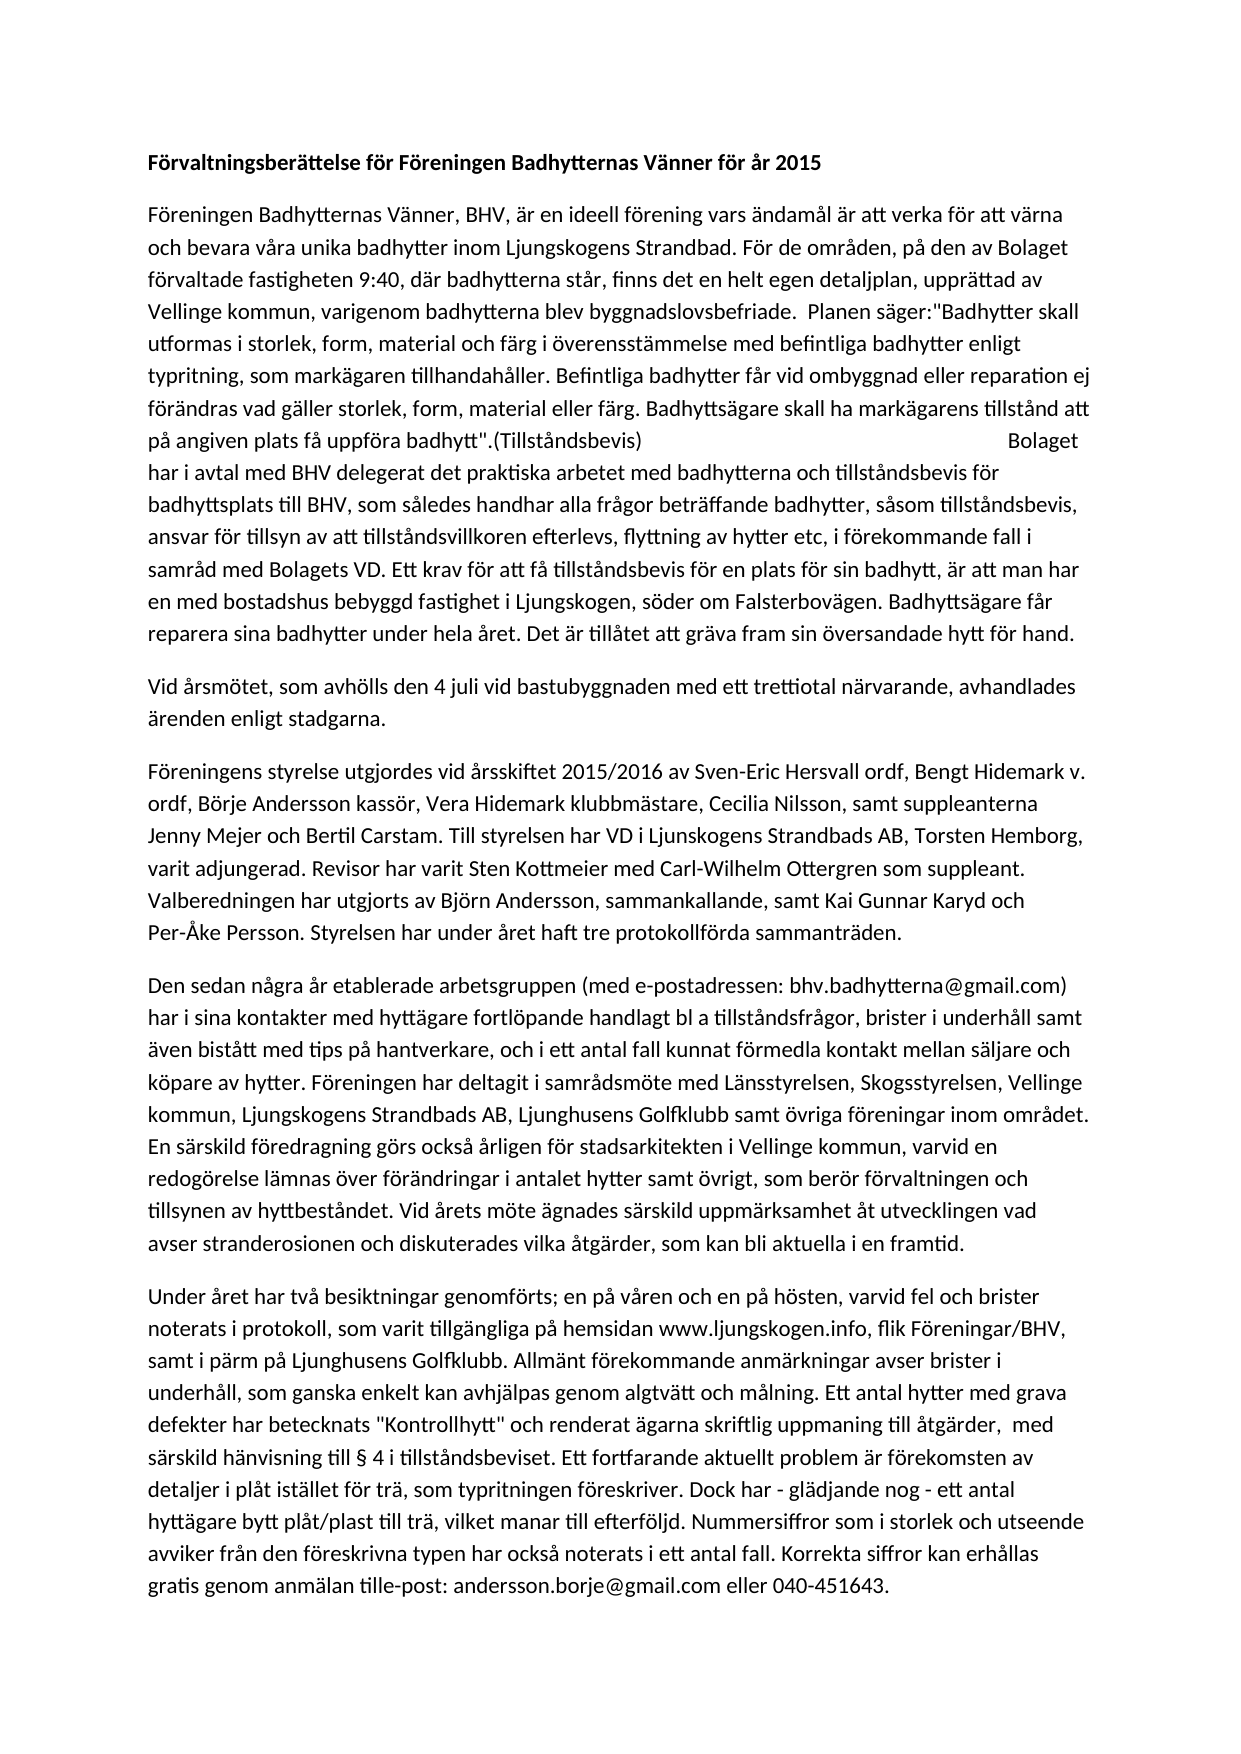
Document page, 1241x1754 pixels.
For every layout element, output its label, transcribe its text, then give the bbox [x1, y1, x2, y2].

text Den sedan några år etablerade arbetsgruppen (med e-postadressen: bhv.badhytterna@gmail.com) har i sina kontakter med hyttägare fortlöpande handlagt bl a tillståndsfrågor, brister i underhåll samt även bistått med tips på hantverkare, och i ett antal fall kunnat förmedla kontakt mellan säljare och köpare av hytter. Föreningen har deltagit i samrådsmöte med Länsstyrelsen, Skogsstyrelsen, Vellinge kommun, Ljungskogens Strandbads AB, Ljunghusens Golfklubb samt övriga föreningar inom området. En särskild föredragning görs också årligen för stadsarkitekten i Vellinge kommun, varvid en redogörelse lämnas över förändringar i antalet hytter samt övrigt, som berör förvaltningen och tillsynen av hyttbeståndet. Vid årets möte ägnades särskild uppmärksamhet åt utvecklingen vad avser stranderosionen och diskuterades vilka åtgärder, som kan bli aktuella i en framtid. [148, 971, 1093, 1257]
text Föreningens styrelse utgjordes vid årsskiftet 2015/2016 av Sven-Eric Hersvall ordf, Bengt Hidemark v. ordf, Börje Andersson kassör, Vera Hidemark klubbmästare, Cecilia Nilsson, samt suppleanterna Jenny Mejer och Bertil Carstam. Till styrelsen har VD i Ljunskogens Strandbads AB, Torsten Hemborg, varit adjungerad. Revisor har varit Sten Kottmeier med Carl-Wilhelm Ottergren som suppleant. Valberedningen har utgjorts av Björn Andersson, sammankallande, samt Kai Gunnar Karyd och Per-Åke Persson. Styrelsen har under året haft tre protokollförda sammanträden. [148, 757, 1093, 946]
text Vid årsmötet, som avhölls den 4 juli vid bastubyggnaden med ett trettiotal närvarande, avhandlades ärenden enligt stadgarna. [148, 672, 1093, 732]
text Förvaltningsberättelse för Föreningen Badhytternas Vänner för år 2015 [148, 148, 1093, 176]
text Föreningen Badhytternas Vänner, BHV, är en ideell förening vars ändamål är att verka för att värna och bevara våra unika badhytter inom Ljungskogens Strandbad. För de områden, på den av Bolaget förvaltade fastigheten 9:40, där badhytterna står, finns det en helt egen detaljplan, upprättad av Vellinge kommun, varigenom badhytterna blev byggnadslovsbefriade. Planen säger:"Badhytter skall utformas i storlek, form, material och färg i överensstämmelse med befintliga badhytter enligt typritning, som markägaren tillhandahåller. Befintliga badhytter får vid ombyggnad eller reparation ej förändras vad gäller storlek, form, material eller färg. Badhyttsägare skall ha markägarens tillstånd att på angiven plats få uppföra badhytt".(Tillståndsbevis) Bolaget har i avtal med BHV delegerat det praktiska arbetet med badhytterna och tillståndsbevis för badhyttsplats till BHV, som således handhar alla frågor beträffande badhytter, såsom tillståndsbevis, ansvar för tillsyn av att tillståndsvillkoren efterlevs, flyttning av hytter etc, i förekommande fall i samråd med Bolagets VD. Ett krav för att få tillståndsbevis för en plats för sin badhytt, är att man har en med bostadshus bebyggd fastighet i Ljungskogen, söder om Falsterbovägen. Badhyttsägare får reparera sina badhytter under hela året. Det är tillåtet att gräva fram sin översandade hytt för hand. [148, 201, 1093, 647]
text Under året har två besiktningar genomförts; en på våren och en på hösten, varvid fel och brister noterats i protokoll, som varit tillgängliga på hemsidan www.ljungskogen.info, flik Föreningar/BHV, samt i pärm på Ljunghusens Golfklubb. Allmänt förekommande anmärkningar avser brister i underhåll, som ganska enkelt kan avhjälpas genom algtvätt och målning. Ett antal hytter med grava defekter har betecknats "Kontrollhytt" och renderat ägarna skriftlig uppmaning till åtgärder, med särskild hänvisning till § 4 i tillståndsbeviset. Ett fortfarande aktuellt problem är förekomsten av detaljer i plåt istället för trä, som typritningen föreskriver. Dock har - glädjande nog - ett antal hyttägare bytt plåt/plast till trä, vilket manar till efterföljd. Nummersiffror som i storlek och utseende avviker från den föreskrivna typen har också noterats i ett antal fall. Korrekta siffror kan erhållas gratis genom anmälan tille-post: andersson.borje@gmail.com eller 040-451643. [148, 1282, 1093, 1599]
